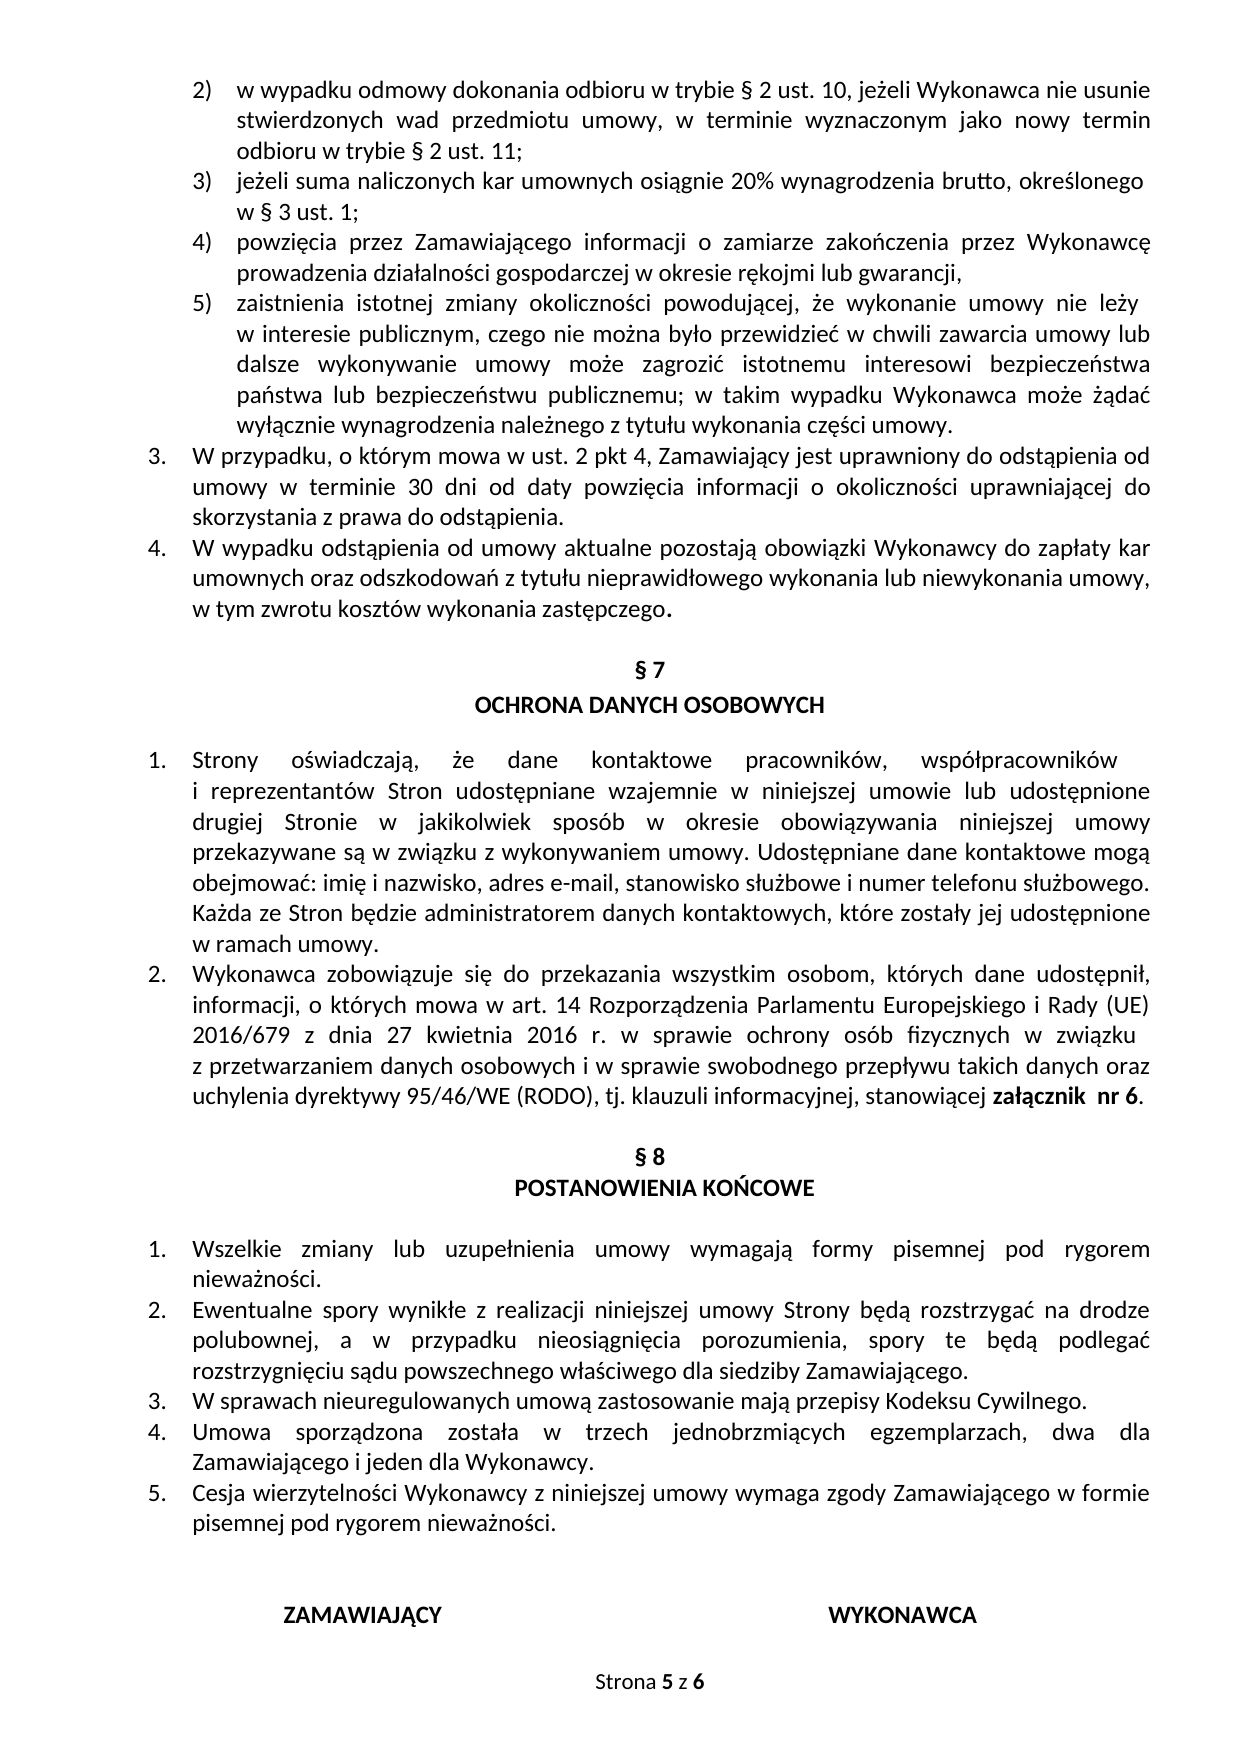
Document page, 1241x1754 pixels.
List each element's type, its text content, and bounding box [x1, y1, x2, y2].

text POSTANOWIENIA KOŃCOWE [148, 1172, 1152, 1202]
text ZAMAWIAJĄCY WYKONAWCA [148, 1599, 1152, 1630]
list Ewentualne spory wynikłe z realizacji niniejszej umowy Strony będą rozstrzygać na drodze polubownej, a w przypadku nieosiągnięcia porozumienia, spory te będą podlegać rozstrzygnięciu sądu powszechnego właściwego dla siedziby Zamawiającego. [148, 1294, 1152, 1386]
list w wypadku odmowy dokonania odbioru w trybie § 2 ust. 10, jeżeli Wykonawca nie usunie stwierdzonych wad przedmiotu umowy, w terminie wyznaczonym jako nowy termin odbioru w trybie § 2 ust. 11; [192, 74, 1152, 165]
list Umowa sporządzona została w trzech jednobrzmiących egzemplarzach, dwa dla Zamawiającego i jeden dla Wykonawcy. [148, 1416, 1152, 1477]
list Strony oświadczają, że dane kontaktowe pracowników, współpracowników i reprezentantów Stron udostępniane wzajemnie w niniejszej umowie lub udostępnione drugiej Stronie w jakikolwiek sposób w okresie obowiązywania niniejszej umowy przekazywane są w związku z wykonywaniem umowy. Udostępniane dane kontaktowe mogą obejmować: imię i nazwisko, adres e-mail, stanowisko służbowe i numer telefonu służbowego. Każda ze Stron będzie administratorem danych kontaktowych, które zostały jej udostępnione w ramach umowy. [148, 744, 1152, 958]
list jeżeli suma naliczonych kar umownych osiągnie 20% wynagrodzenia brutto, określonego w § 3 ust. 1; [192, 165, 1152, 226]
list Wykonawca zobowiązuje się do przekazania wszystkim osobom, których dane udostępnił, informacji, o których mowa w art. 14 Rozporządzenia Parlamentu Europejskiego i Rady (UE) 2016/679 z dnia 27 kwietnia 2016 r. w sprawie ochrony osób fizycznych w związku z przetwarzaniem danych osobowych i w sprawie swobodnego przepływu takich danych oraz uchylenia dyrektywy 95/46/WE (RODO), tj. klauzuli informacyjnej, stanowiącej załącznik nr 6. [148, 958, 1152, 1111]
list powzięcia przez Zamawiającego informacji o zamiarze zakończenia przez Wykonawcę prowadzenia działalności gospodarczej w okresie rękojmi lub gwarancji, [192, 226, 1152, 287]
list W wypadku odstąpienia od umowy aktualne pozostają obowiązki Wykonawcy do zapłaty kar umownych oraz odszkodowań z tytułu nieprawidłowego wykonania lub niewykonania umowy, w tym zwrotu kosztów wykonania zastępczego. [148, 532, 1152, 623]
list zaistnienia istotnej zmiany okoliczności powodującej, że wykonanie umowy nie leży w interesie publicznym, czego nie można było przewidzieć w chwili zawarcia umowy lub dalsze wykonywanie umowy może zagrozić istotnemu interesowi bezpieczeństwa państwa lub bezpieczeństwu publicznemu; w takim wypadku Wykonawca może żądać wyłącznie wynagrodzenia należnego z tytułu wykonania części umowy. [192, 287, 1152, 440]
text OCHRONA DANYCH OSOBOWYCH [148, 689, 1152, 719]
list Wszelkie zmiany lub uzupełnienia umowy wymagają formy pisemnej pod rygorem nieważności. [148, 1233, 1152, 1294]
list W przypadku, o którym mowa w ust. 2 pkt 4, Zamawiający jest uprawniony do odstąpienia od umowy w terminie 30 dni od daty powzięcia informacji o okoliczności uprawniającej do skorzystania z prawa do odstąpienia. [148, 440, 1152, 532]
text § 7 [148, 654, 1152, 684]
list Cesja wierzytelności Wykonawcy z niniejszej umowy wymaga zgody Zamawiającego w formie pisemnej pod rygorem nieważności. [148, 1477, 1152, 1538]
list W sprawach nieuregulowanych umową zastosowanie mają przepisy Kodeksu Cywilnego. [148, 1386, 1152, 1416]
text § 8 [148, 1141, 1152, 1172]
